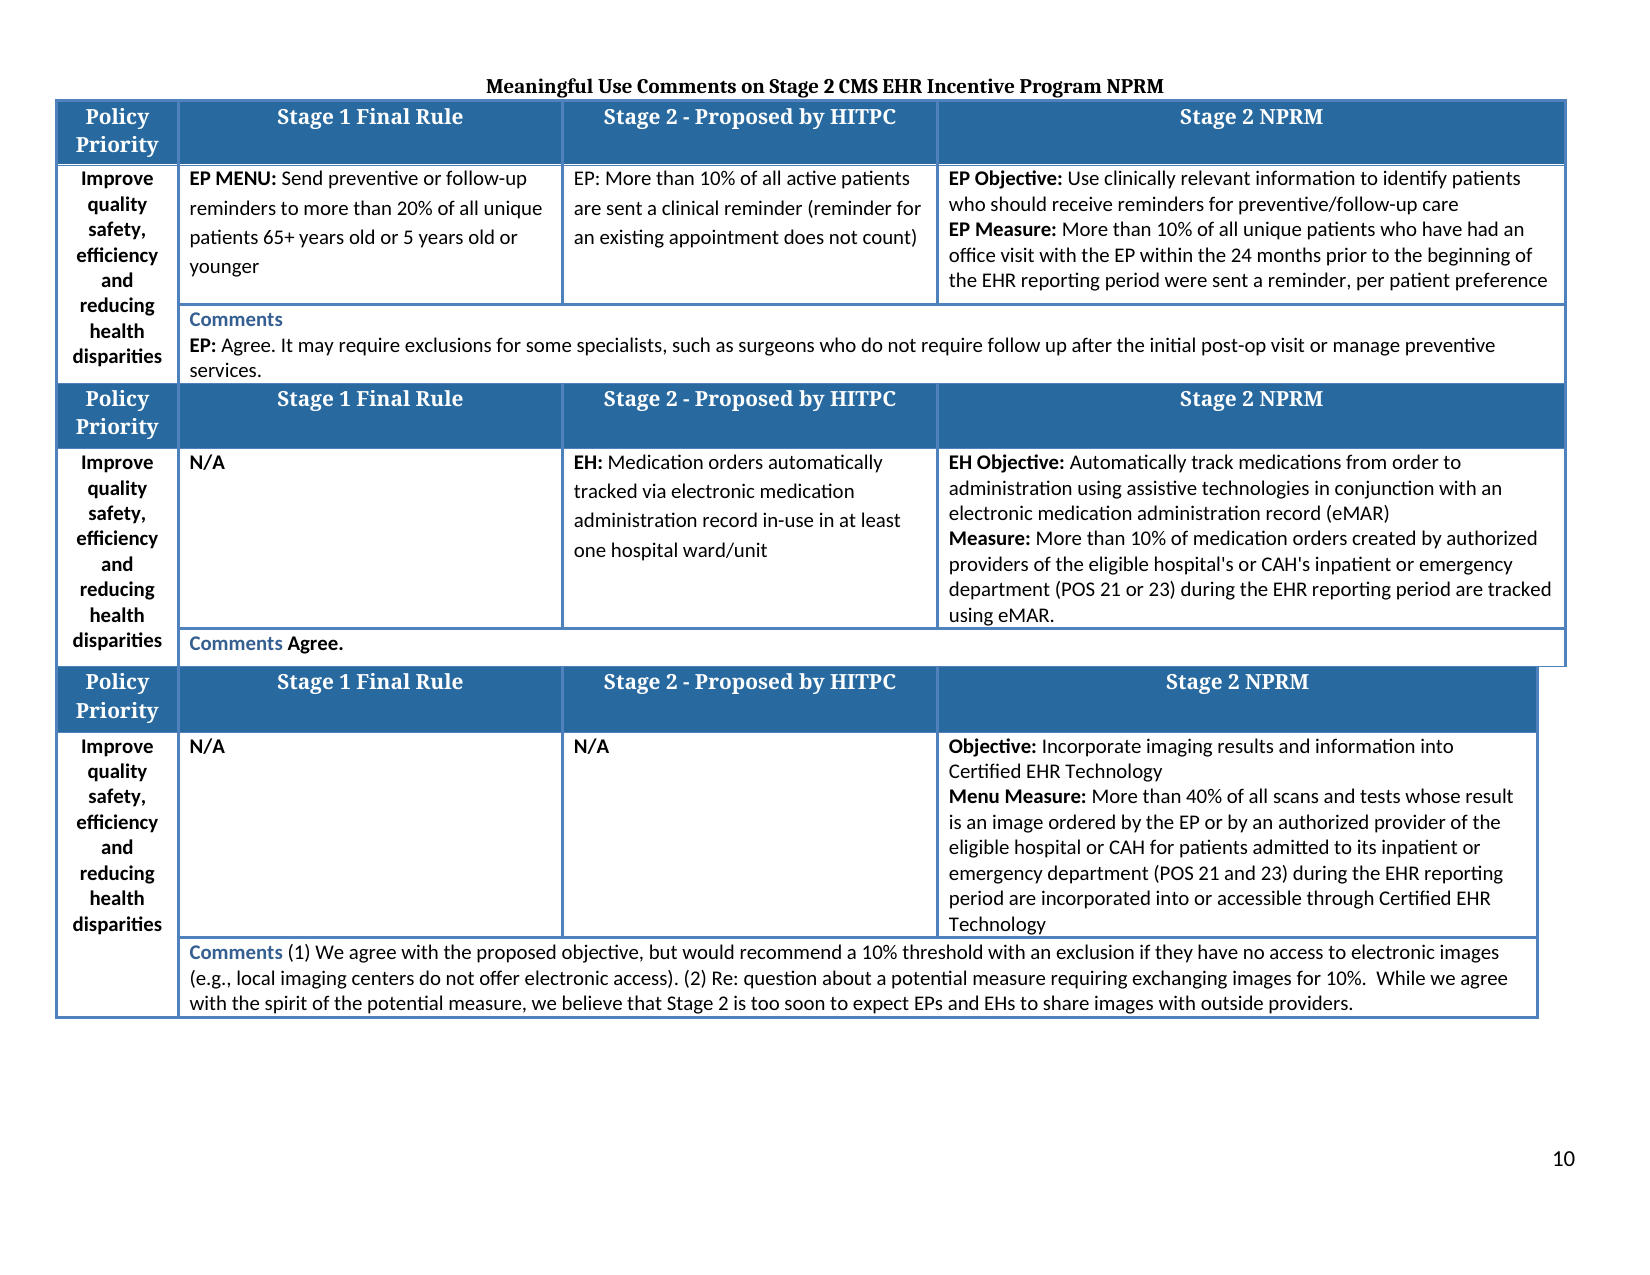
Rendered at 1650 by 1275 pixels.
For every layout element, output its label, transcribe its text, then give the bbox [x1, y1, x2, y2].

table_header Policy Priority [58, 102, 177, 164]
table_cell N/A [564, 733, 936, 936]
table_header Stage 2 NPRM [939, 102, 1564, 164]
table_cell Improve quality safety, efficiency and reducing health disparities [58, 449, 177, 666]
table_cell EP MENU: Send preventive or follow-up reminders to more than 20% of all unique patients 65+ years old or 5 years old or younger [180, 166, 561, 303]
table_cell Objective: Incorporate imaging results and information into Certified EHR Technology Menu Measure: More than 40% of all scans and tests whose result is an image ordered by the EP or by an authorized provider of the eligible hospital or CAH for patients admitted to its inpatient or emergency department (POS 21 and 23) during the EHR reporting period are incorporated into or accessible through Certified EHR Technology [939, 733, 1536, 936]
table_cell EH Objective: Automatically track medications from order to administration using assistive technologies in conjunction with an electronic medication administration record (eMAR) Measure: More than 10% of medication orders created by authorized providers of the eligible hospital's or CAH's inpatient or emergency department (POS 21 or 23) during the EHR reporting period are tracked using eMAR. [939, 449, 1564, 627]
table_cell EH: Medication orders automatically tracked via electronic medication administration record in-use in at least one hospital ward/unit [564, 449, 936, 627]
table_cell Stage 1 Final Rule [180, 384, 561, 448]
table_cell Stage 1 Final Rule [180, 667, 561, 732]
table_cell Policy Priority [58, 667, 177, 732]
table_cell Stage 2 - Proposed by HITPC [564, 384, 936, 448]
table_cell Improve quality safety, efficiency and reducing health disparities [58, 166, 177, 383]
table_cell Stage 2 NPRM [939, 384, 1564, 448]
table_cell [58, 733, 177, 1016]
table_cell Policy Priority [58, 384, 177, 448]
table_cell N/A [180, 733, 561, 936]
table_cell EP Objective: Use clinically relevant information to identify patients who should receive reminders for preventive/follow-up care EP Measure: More than 10% of all unique patients who have had an office visit with the EP within the 24 months prior to the beginning of the EHR reporting period were sent a reminder, per patient preference [939, 166, 1564, 303]
table_cell Comments Agree. [180, 630, 1564, 666]
table_cell N/A [180, 449, 561, 627]
table_header Stage 2 - Proposed by HITPC [564, 102, 936, 164]
table_cell Stage 2 NPRM [939, 667, 1536, 732]
table_cell Stage 2 - Proposed by HITPC [564, 667, 936, 732]
table_cell EP: More than 10% of all active patients are sent a clinical reminder (reminder for an existing appointment does not count) [564, 166, 936, 303]
table_cell Comments EP: Agree. It may require exclusions for some specialists, such as surgeons who do not require follow up after the initial post-op visit or manage preventive services. [180, 306, 1564, 383]
table_header Stage 1 Final Rule [180, 102, 561, 164]
table_cell Comments (1) We agree with the proposed objective, but would recommend a 10% threshold with an exclusion if they have no access to electronic images (e.g., local imaging centers do not offer electronic access). (2) Re: question about a potential measure requiring exchanging images for 10%. While we agree with the spirit of the potential measure, we believe that Stage 2 is too soon to expect EPs and EHs to share images with outside providers. [180, 939, 1536, 1016]
